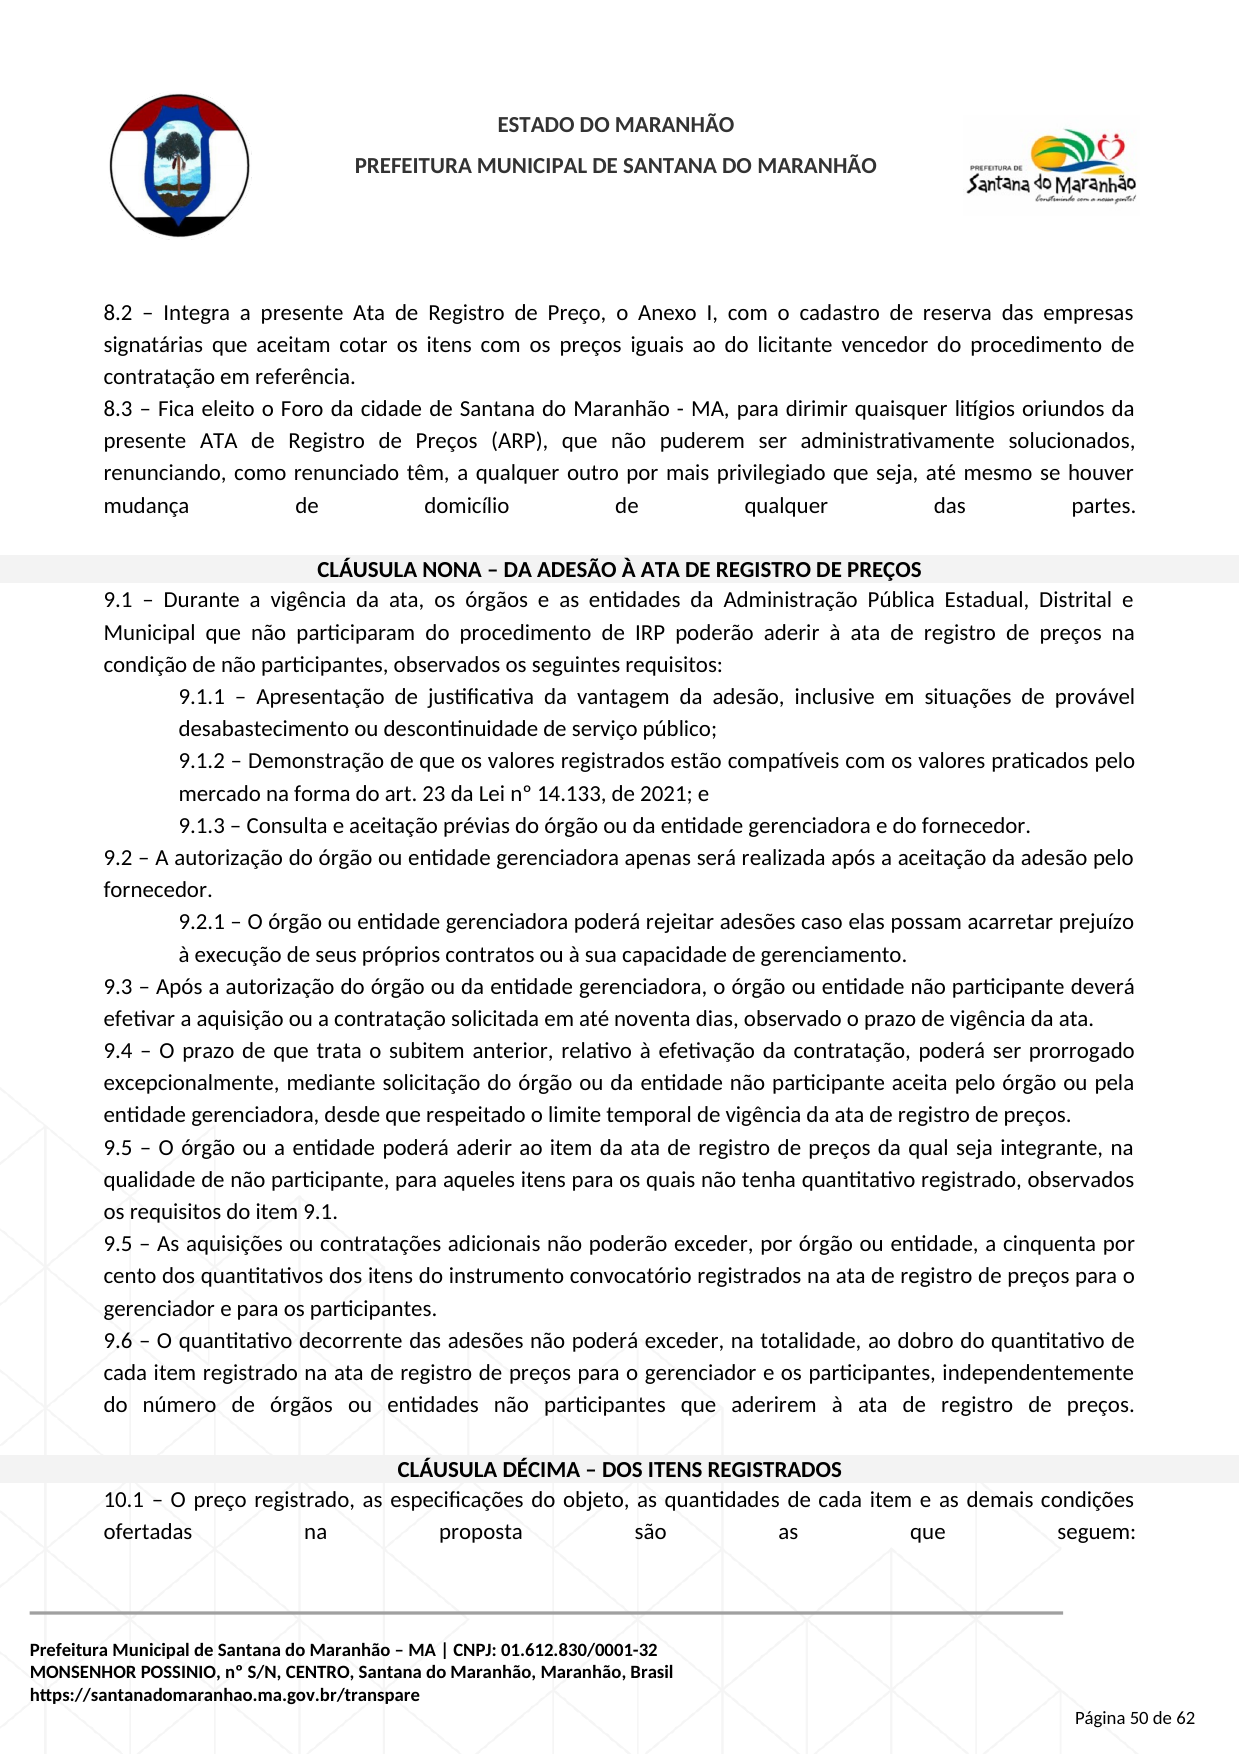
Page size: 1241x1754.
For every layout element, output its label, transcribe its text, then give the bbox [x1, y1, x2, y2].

text 9.1.1 – Apresentação de justificativa da vantagem da adesão, inclusive em situações de provável desabastecimento ou descontinuidade de serviço público; [178, 682, 1137, 742]
text 9.3 – Após a autorização do órgão ou da entidade gerenciadora, o órgão ou entidade não participante deverá efetivar a aquisição ou a contratação solicitada em até noventa dias, observado o prazo de vigência da ata. [103, 972, 1137, 1032]
text 10.1 – O preço registrado, as especificações do objeto, as quantidades de cada item e as demais condições ofertadas na proposta são as que seguem: [103, 1485, 1137, 1576]
text 9.5 – As aquisições ou contratações adicionais não poderão exceder, por órgão ou entidade, a cinquenta por cento dos quantitativos dos itens do instrumento convocatório registrados na ata de registro de preços para o gerenciador e para os participantes. [103, 1229, 1137, 1322]
text 8.3 – Fica eleito o Foro da cidade de Santana do Maranhão - MA, para dirimir quaisquer litígios oriundos da presente ATA de Registro de Preços (ARP), que não puderem ser administrativamente solucionados, renunciando, como renunciado têm, a qualquer outro por mais privilegiado que seja, até mesmo se houver mudança de domicílio de qualquer das partes. [103, 394, 1137, 549]
text 9.1.2 – Demonstração de que os valores registrados estão compatíveis com os valores praticados pelo mercado na forma do art. 23 da Lei nº 14.133, de 2021; e [178, 747, 1137, 807]
text CLÁUSULA DÉCIMA – DOS ITENS REGISTRADOS [0, 1455, 1239, 1483]
picture [0, 91, 1241, 1754]
text 9.6 – O quantitativo decorrente das adesões não poderá exceder, na totalidade, ao dobro do quantitativo de cada item registrado na ata de registro de preços para o gerenciador e os participantes, independentemente do número de órgãos ou entidades não participantes que aderirem à ata de registro de preços. [103, 1326, 1137, 1448]
text 9.2 – A autorização do órgão ou entidade gerenciadora apenas será realizada após a aceitação da adesão pelo fornecedor. [103, 843, 1137, 903]
text 9.2.1 – O órgão ou entidade gerenciadora poderá rejeitar adesões caso elas possam acarretar prejuízo à execução de seus próprios contratos ou à sua capacidade de gerenciamento. [178, 907, 1137, 968]
text 9.5 – O órgão ou a entidade poderá aderir ao item da ata de registro de preços da qual seja integrante, na qualidade de não participante, para aqueles itens para os quais não tenha quantitativo registrado, observados os requisitos do item 9.1. [103, 1133, 1137, 1225]
text 9.4 – O prazo de que trata o subitem anterior, relativo à efetivação da contratação, poderá ser prorrogado excepcionalmente, mediante solicitação do órgão ou da entidade não participante aceita pelo órgão ou pela entidade gerenciadora, desde que respeitado o limite temporal de vigência da ata de registro de preços. [103, 1036, 1137, 1129]
text 8.2 – Integra a presente Ata de Registro de Preço, o Anexo I, com o cadastro de reserva das empresas signatárias que aceitam cotar os itens com os preços iguais ao do licitante vencedor do procedimento de contratação em referência. [103, 298, 1137, 390]
text 9.1.3 – Consulta e aceitação prévias do órgão ou da entidade gerenciadora e do fornecedor. [178, 811, 1137, 839]
text 9.1 – Durante a vigência da ata, os órgãos e as entidades da Administração Pública Estadual, Distrital e Municipal que não participaram do procedimento de IRP poderão aderir à ata de registro de preços na condição de não participantes, observados os seguintes requisitos: [103, 586, 1137, 678]
text CLÁUSULA NONA – DA ADESÃO À ATA DE REGISTRO DE PREÇOS [0, 555, 1239, 583]
